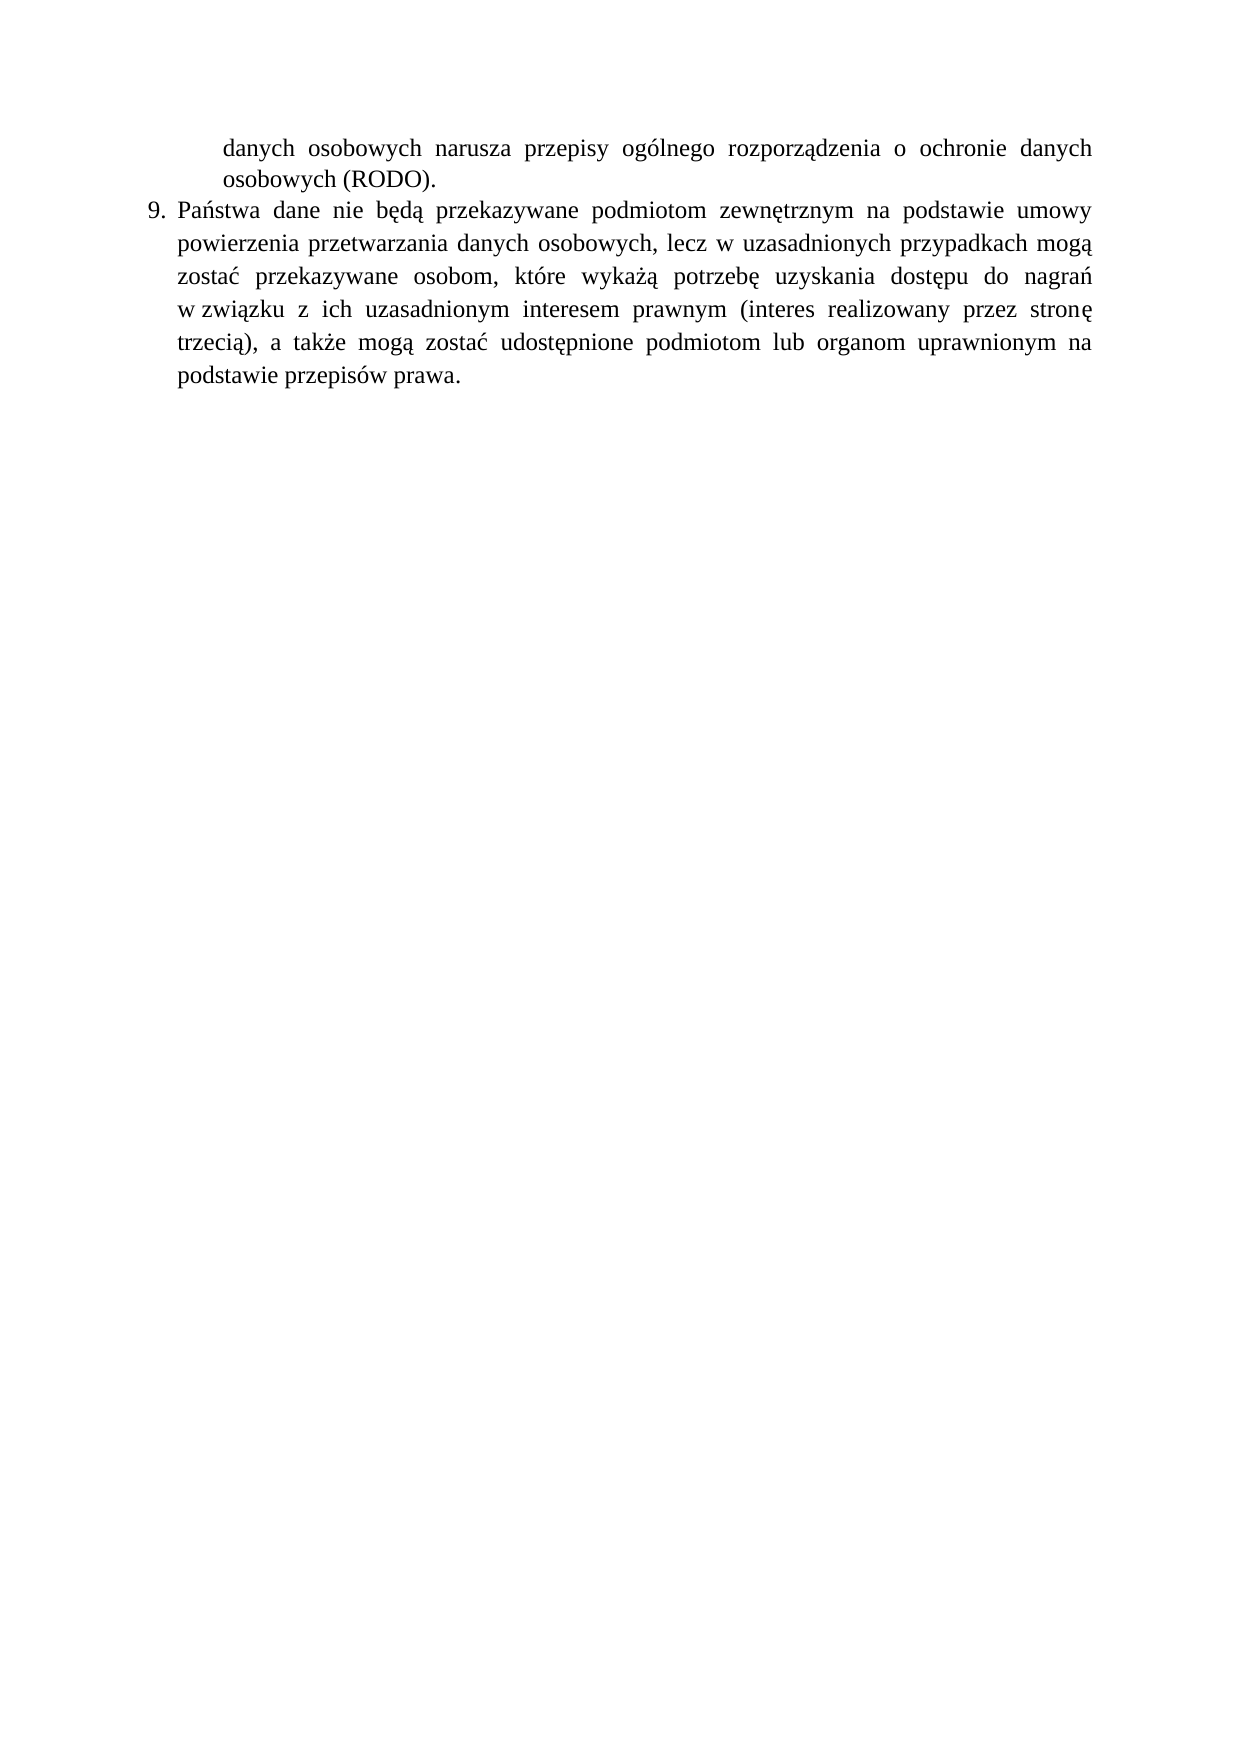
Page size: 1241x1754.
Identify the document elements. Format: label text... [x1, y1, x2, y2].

list Państwa dane nie będą przekazywane podmiotom zewnętrznym na podstawie umowy powierzenia przetwarzania danych osobowych, lecz w uzasadnionych przypadkach mogą zostać przekazywane osobom, które wykażą potrzebę uzyskania dostępu do nagrań w związku z ich uzasadnionym interesem prawnym (interes realizowany przez stronę trzecią), a także mogą zostać udostępnione podmiotom lub organom uprawnionym na podstawie przepisów prawa. [148, 195, 1093, 389]
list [185, 133, 1093, 193]
